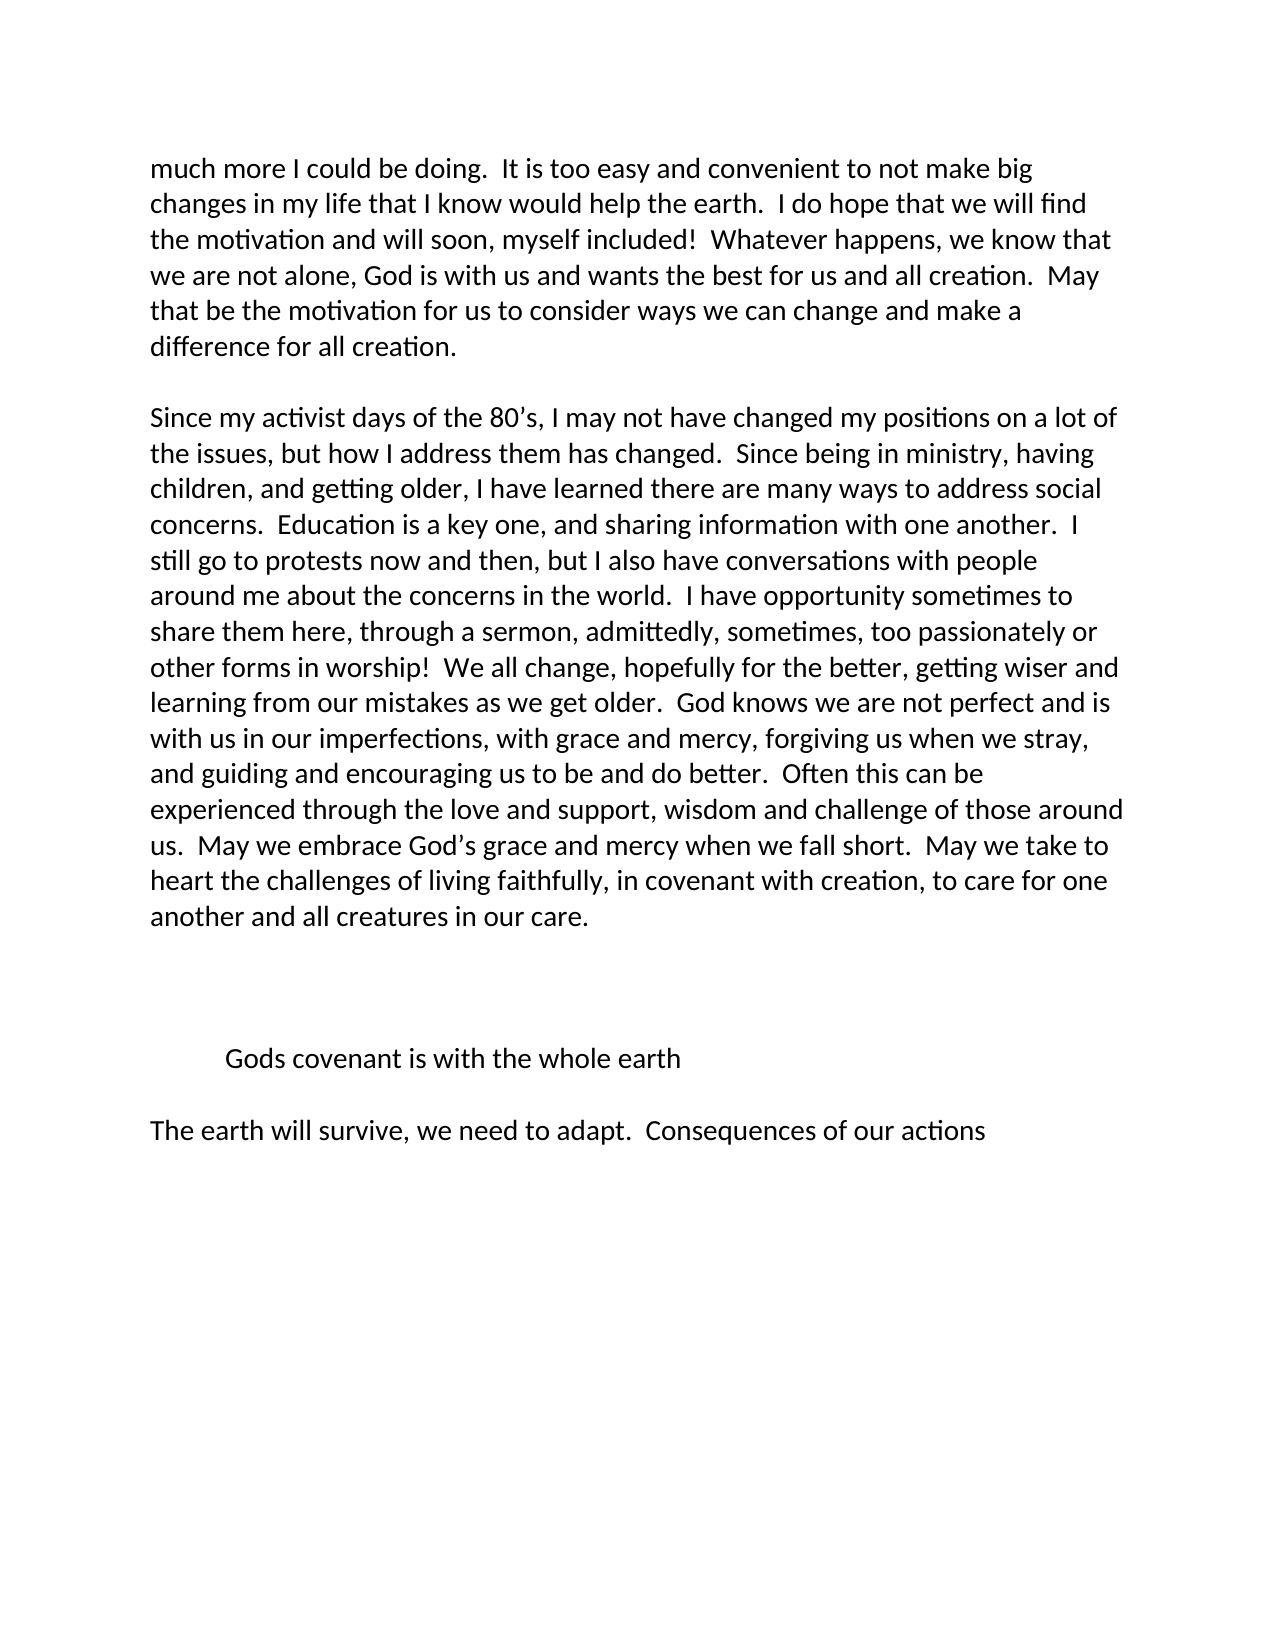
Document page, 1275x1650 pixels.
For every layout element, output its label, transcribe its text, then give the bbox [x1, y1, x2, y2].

text The earth will survive, we need to adapt. Consequences of our actions [150, 1112, 1125, 1147]
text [150, 150, 1125, 364]
text Gods covenant is with the whole earth [150, 1041, 1125, 1076]
text Since my activist days of the 80’s, I may not have changed my positions on a lot of the issues, but how I address them has changed. Since being in ministry, having children, and getting older, I have learned there are many ways to address social concerns. Education is a key one, and sharing information with one another. I still go to protests now and then, but I also have conversations with people around me about the concerns in the world. I have opportunity sometimes to share them here, through a sermon, admittedly, sometimes, too passionately or other forms in worship! We all change, hopefully for the better, getting wiser and learning from our mistakes as we get older. God knows we are not perfect and is with us in our imperfections, with grace and mercy, forgiving us when we stray, and guiding and encouraging us to be and do better. Often this can be experienced through the love and support, wisdom and challenge of those around us. May we embrace God’s grace and mercy when we fall short. May we take to heart the challenges of living faithfully, in covenant with creation, to care for one another and all creatures in our care. [150, 399, 1125, 934]
